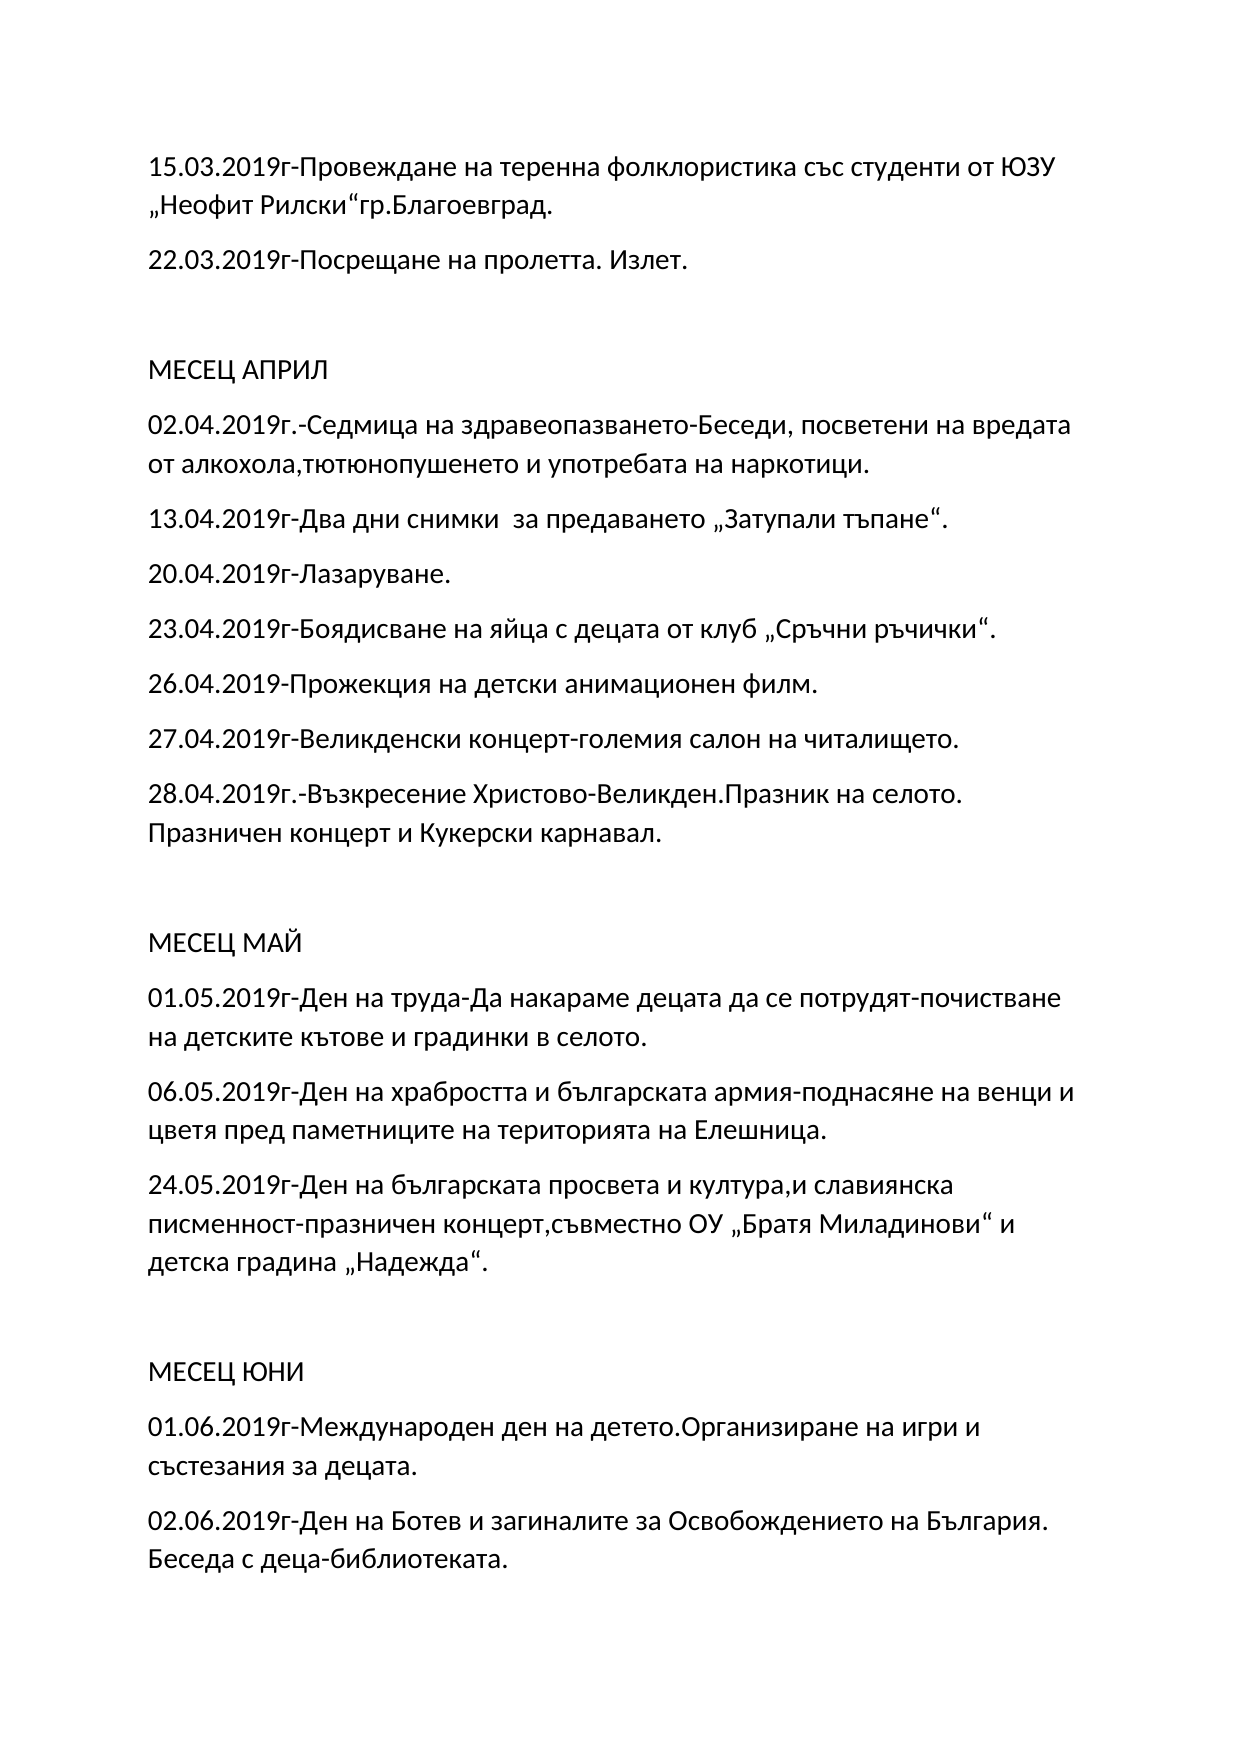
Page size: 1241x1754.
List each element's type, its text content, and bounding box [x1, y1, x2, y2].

text МЕСЕЦ АПРИЛ [148, 351, 1093, 387]
text 15.03.2019г-Провеждане на теренна фолклористика със студенти от ЮЗУ „Неофит Рилски“гр.Благоевград. [148, 148, 1093, 222]
text 02.06.2019г-Ден на Ботев и загиналите за Освобождението на България. Беседа с деца-библиотеката. [148, 1502, 1093, 1576]
text 01.05.2019г-Ден на труда-Да накараме децата да се потрудят-почистване на детските кътове и градинки в селото. [148, 979, 1093, 1053]
text 22.03.2019г-Посрещане на пролетта. Излет. [148, 241, 1093, 277]
text 26.04.2019-Прожекция на детски анимационен филм. [148, 665, 1093, 701]
text 28.04.2019г.-Възкресение Христово-Великден.Празник на селото. Празничен концерт и Кукерски карнавал. [148, 776, 1093, 849]
text 01.06.2019г-Международен ден на детето.Организиране на игри и състезания за децата. [148, 1408, 1093, 1483]
text 20.04.2019г-Лазаруване. [148, 555, 1093, 591]
text 23.04.2019г-Боядисване на яйца с децата от клуб „Сръчни ръчички“. [148, 610, 1093, 646]
text 27.04.2019г-Великденски концерт-големия салон на читалището. [148, 720, 1093, 756]
text 13.04.2019г-Два дни снимки за предаването „Затупали тъпане“. [148, 500, 1093, 536]
text МЕСЕЦ МАЙ [148, 924, 1093, 960]
text МЕСЕЦ ЮНИ [148, 1353, 1093, 1389]
text 06.05.2019г-Ден на храбростта и българската армия-поднасяне на венци и цветя пред паметниците на територията на Елешница. [148, 1073, 1093, 1147]
text 02.04.2019г.-Седмица на здравеопазването-Беседи, посветени на вредата от алкохола,тютюнопушенето и употребата на наркотици. [148, 406, 1093, 481]
text 24.05.2019г-Ден на българската просвета и култура,и славиянска писменност-празничен концерт,съвместно ОУ „Братя Миладинови“ и детска градина „Надежда“. [148, 1166, 1093, 1279]
